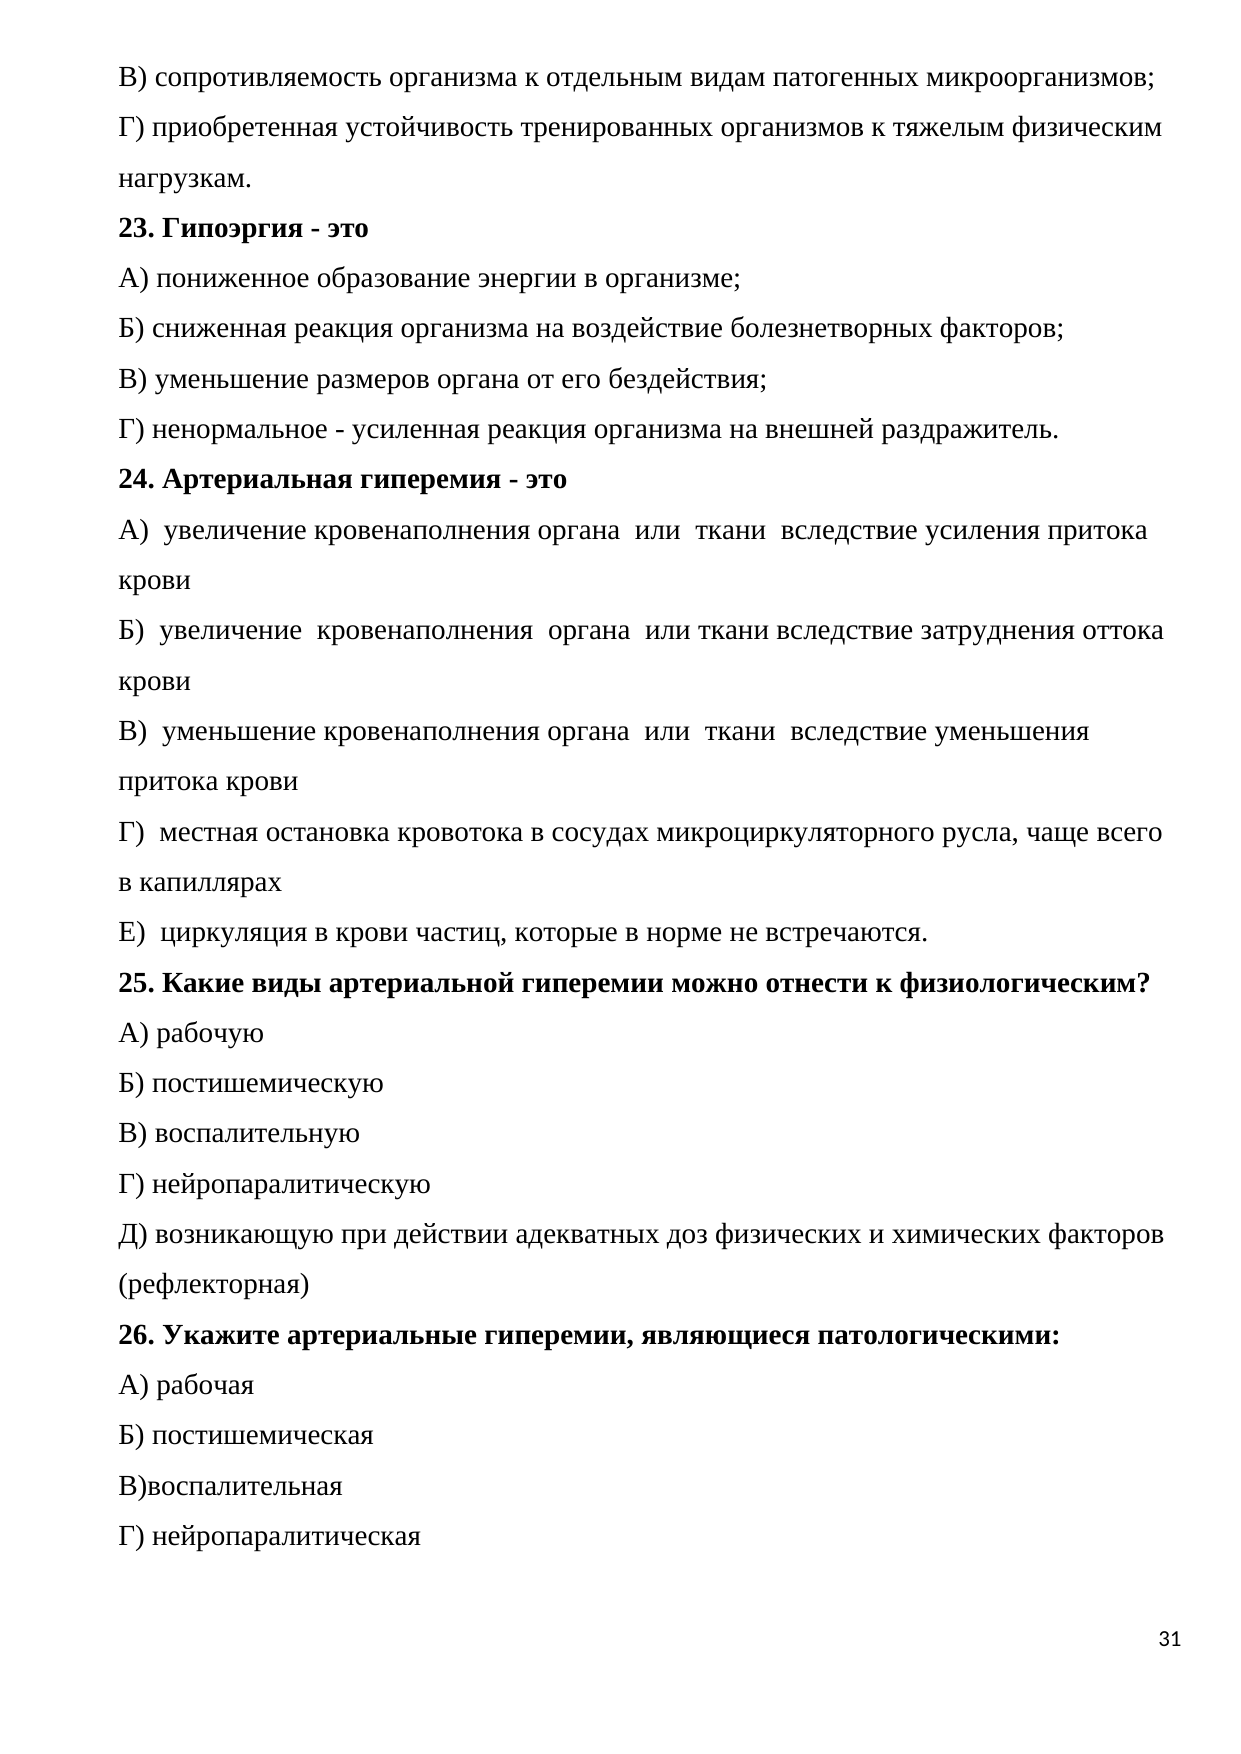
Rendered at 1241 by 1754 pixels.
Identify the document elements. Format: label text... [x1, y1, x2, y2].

text Б) постишемическую [118, 1065, 1181, 1099]
text В) уменьшение кровенаполнения органа или ткани вследствие уменьшения притока крови [118, 713, 1181, 797]
text В)воспалительная [118, 1468, 1181, 1501]
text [118, 59, 1181, 445]
text Г) нейропаралитическая [118, 1518, 1181, 1552]
text A) рабочую [118, 1015, 1181, 1048]
text В) воспалительную [118, 1116, 1181, 1149]
text Г) нейропаралитическую [118, 1166, 1181, 1199]
text Д) возникающую при действии адекватных доз физических и химических факторов (рефлекторная) [118, 1216, 1181, 1300]
text A) рабочая [118, 1367, 1181, 1401]
text 25. Какие виды артериальной гиперемии можно отнести к физиологическим? [118, 965, 1181, 998]
text 24. Артериальная гиперемия - это [118, 462, 1181, 495]
text Б) постишемическая [118, 1417, 1181, 1451]
text A) увеличение кровенаполнения органа или ткани вследствие усиления притока крови [118, 512, 1181, 596]
text Б) увеличение кровенаполнения органа или ткани вследствие затруднения оттока крови [118, 612, 1181, 696]
text Г) местная остановка кровотока в сосудах микроциркуляторного русла, чаще всего в капиллярах [118, 814, 1181, 898]
text 26. Укажите артериальные гиперемии, являющиеся патологическими: [118, 1317, 1181, 1350]
text E) циркуляция в крови частиц, которые в норме не встречаются. [118, 914, 1181, 948]
